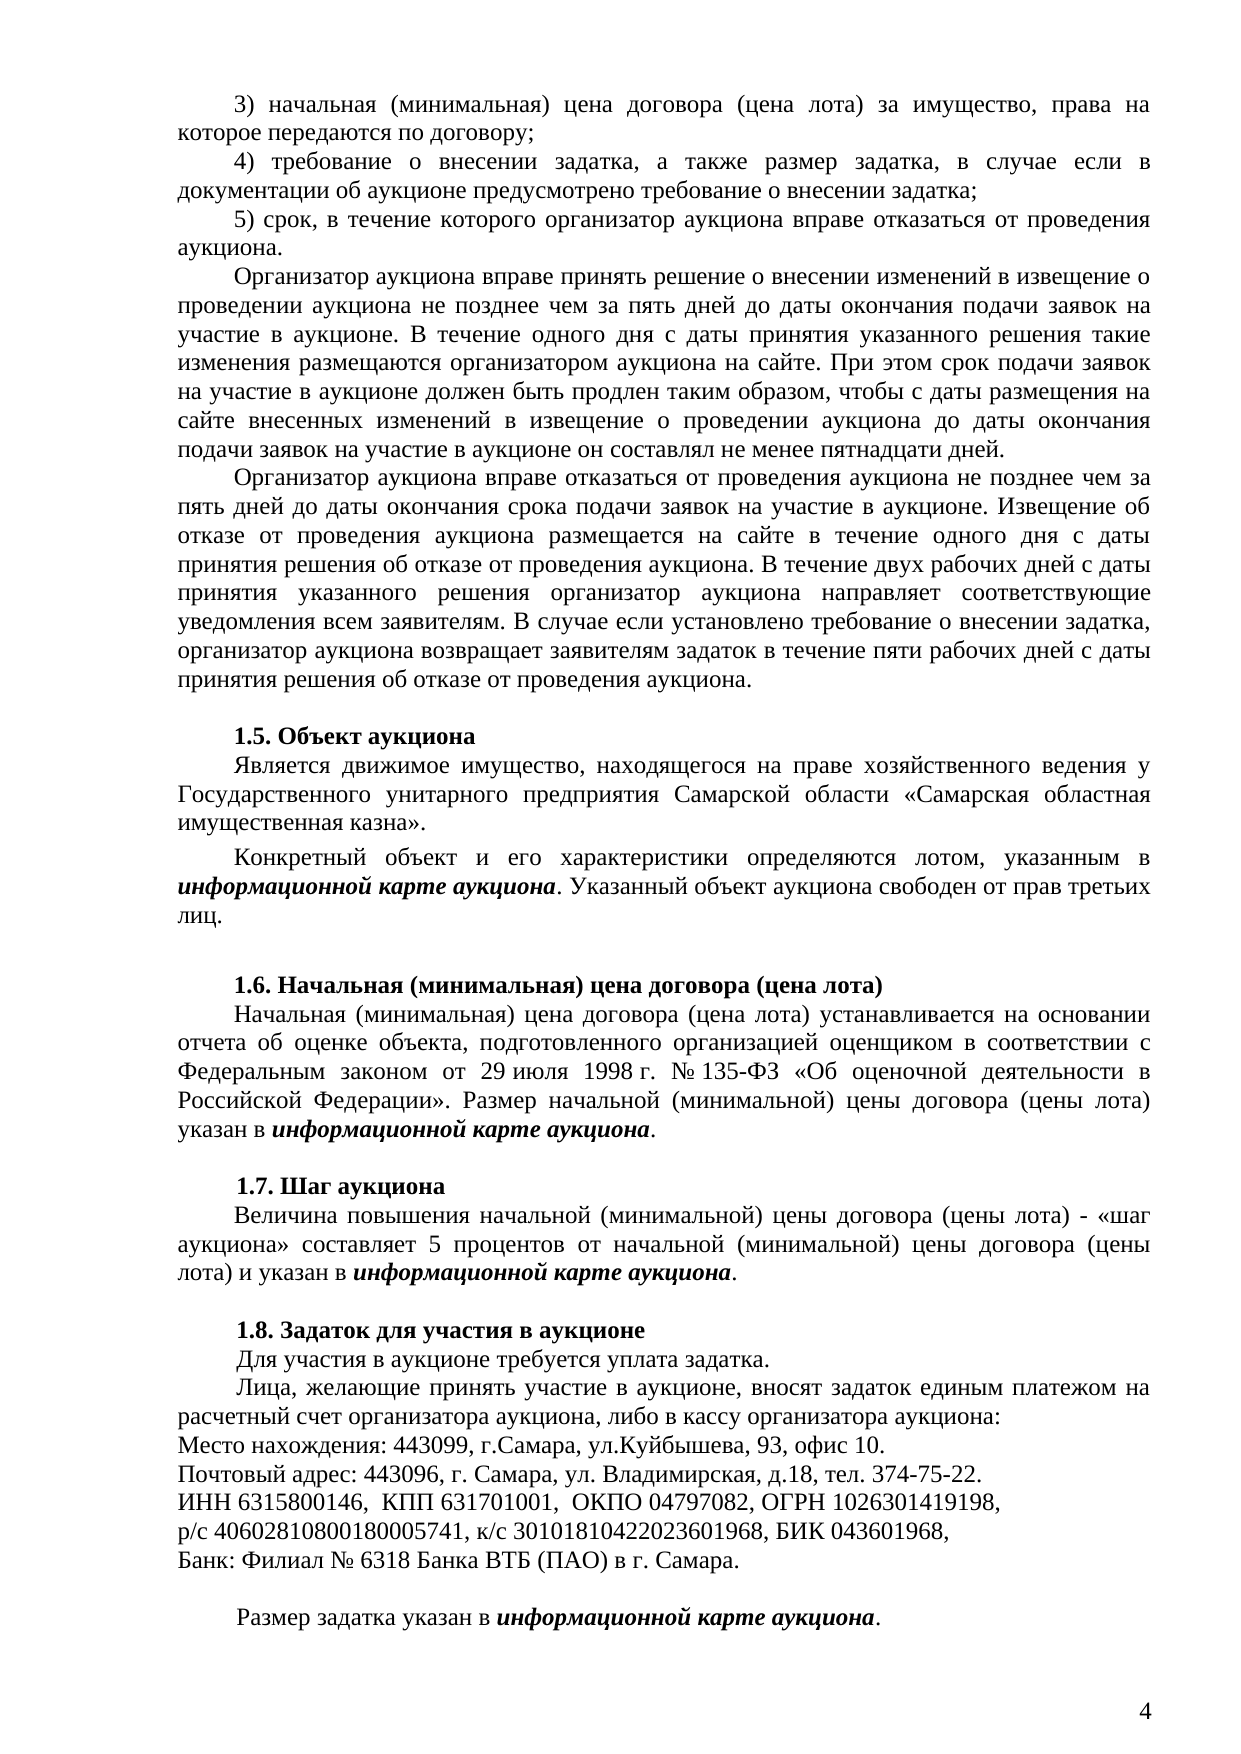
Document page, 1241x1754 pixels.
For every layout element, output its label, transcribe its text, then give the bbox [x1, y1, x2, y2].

text Начальная (минимальная) цена договора (цена лота) устанавливается на основании отчета об оценке объекта, подготовленного организацией оценщиком в соответствии с Федеральным законом от 29 июля 1998 г. № 135-ФЗ «Об оценочной деятельности в Российской Федерации». Размер начальной (минимальной) цены договора (цены лота) указан в информационной карте аукциона. [177, 999, 1152, 1142]
text Размер задатка указан в информационной карте аукциона. [177, 1602, 1152, 1631]
text 3) начальная (минимальная) цена договора (цена лота) за имущество, права на которое передаются по договору; [177, 89, 1152, 146]
text Является движимое имущество, находящегося на праве хозяйственного ведения у Государственного унитарного предприятия Самарской области «Самарская областная имущественная казна». [177, 750, 1152, 836]
text 5) срок, в течение которого организатор аукциона вправе отказаться от проведения аукциона. [177, 204, 1152, 261]
text Величина повышения начальной (минимальной) цены договора (цены лота) - «шаг аукциона» составляет 5 процентов от начальной (минимальной) цены договора (цены лота) и указан в информационной карте аукциона. [177, 1200, 1152, 1286]
subtitle р/с 40602810800180005741, к/с 30101810422023601968, БИК 043601968, [177, 1516, 1152, 1545]
text Организатор аукциона вправе принять решение о внесении изменений в извещение о проведении аукциона не позднее чем за пять дней до даты окончания подачи заявок на участие в аукционе. В течение одного дня с даты принятия указанного решения такие изменения размещаются организатором аукциона на сайте. При этом срок подачи заявок на участие в аукционе должен быть продлен таким образом, чтобы с даты размещения на сайте внесенных изменений в извещение о проведении аукциона до даты окончания подачи заявок на участие в аукционе он составлял не менее пятнадцати дней. [177, 261, 1152, 462]
subtitle ИНН 6315800146, КПП 631701001, ОКПО 04797082, ОГРН 1026301419198, [177, 1487, 1152, 1516]
subtitle Банк: Филиал № 6318 Банка ВТБ (ПАО) в г. Самара. [177, 1545, 1152, 1574]
text 4) требование о внесении задатка, а также размер задатка, в случае если в документации об аукционе предусмотрено требование о внесении задатка; [177, 146, 1152, 204]
text 1.5. Объект аукциона [177, 721, 1152, 750]
text Для участия в аукционе требуется уплата задатка. [177, 1344, 1152, 1372]
text Организатор аукциона вправе отказаться от проведения аукциона не позднее чем за пять дней до даты окончания срока подачи заявок на участие в аукционе. Извещение об отказе от проведения аукциона размещается на сайте в течение одного дня с даты принятия решения об отказе от проведения аукциона. В течение двух рабочих дней с даты принятия указанного решения организатор аукциона направляет соответствующие уведомления всем заявителям. В случае если установлено требование о внесении задатка, организатор аукциона возвращает заявителям задаток в течение пяти рабочих дней с даты принятия решения об отказе от проведения аукциона. [177, 462, 1152, 692]
text 1.8. Задаток для участия в аукционе [177, 1315, 1152, 1344]
text Лица, желающие принять участие в аукционе, вносят задаток единым платежом на расчетный счет организатора аукциона, либо в кассу организатора аукциона: [177, 1372, 1152, 1430]
subtitle Место нахождения: 443099, г.Самара, ул.Куйбышева, 93, офис 10. [177, 1430, 1152, 1459]
text 1.6. Начальная (минимальная) цена договора (цена лота) [177, 970, 1152, 999]
text Конкретный объект и его характеристики определяются лотом, указанным в информационной карте аукциона. Указанный объект аукциона свободен от прав третьих лиц. [177, 842, 1152, 929]
text 1.7. Шаг аукциона [177, 1171, 1152, 1200]
subtitle Почтовый адрес: 443096, г. Самара, ул. Владимирская, д.18, тел. 374-75-22. [177, 1459, 1152, 1487]
